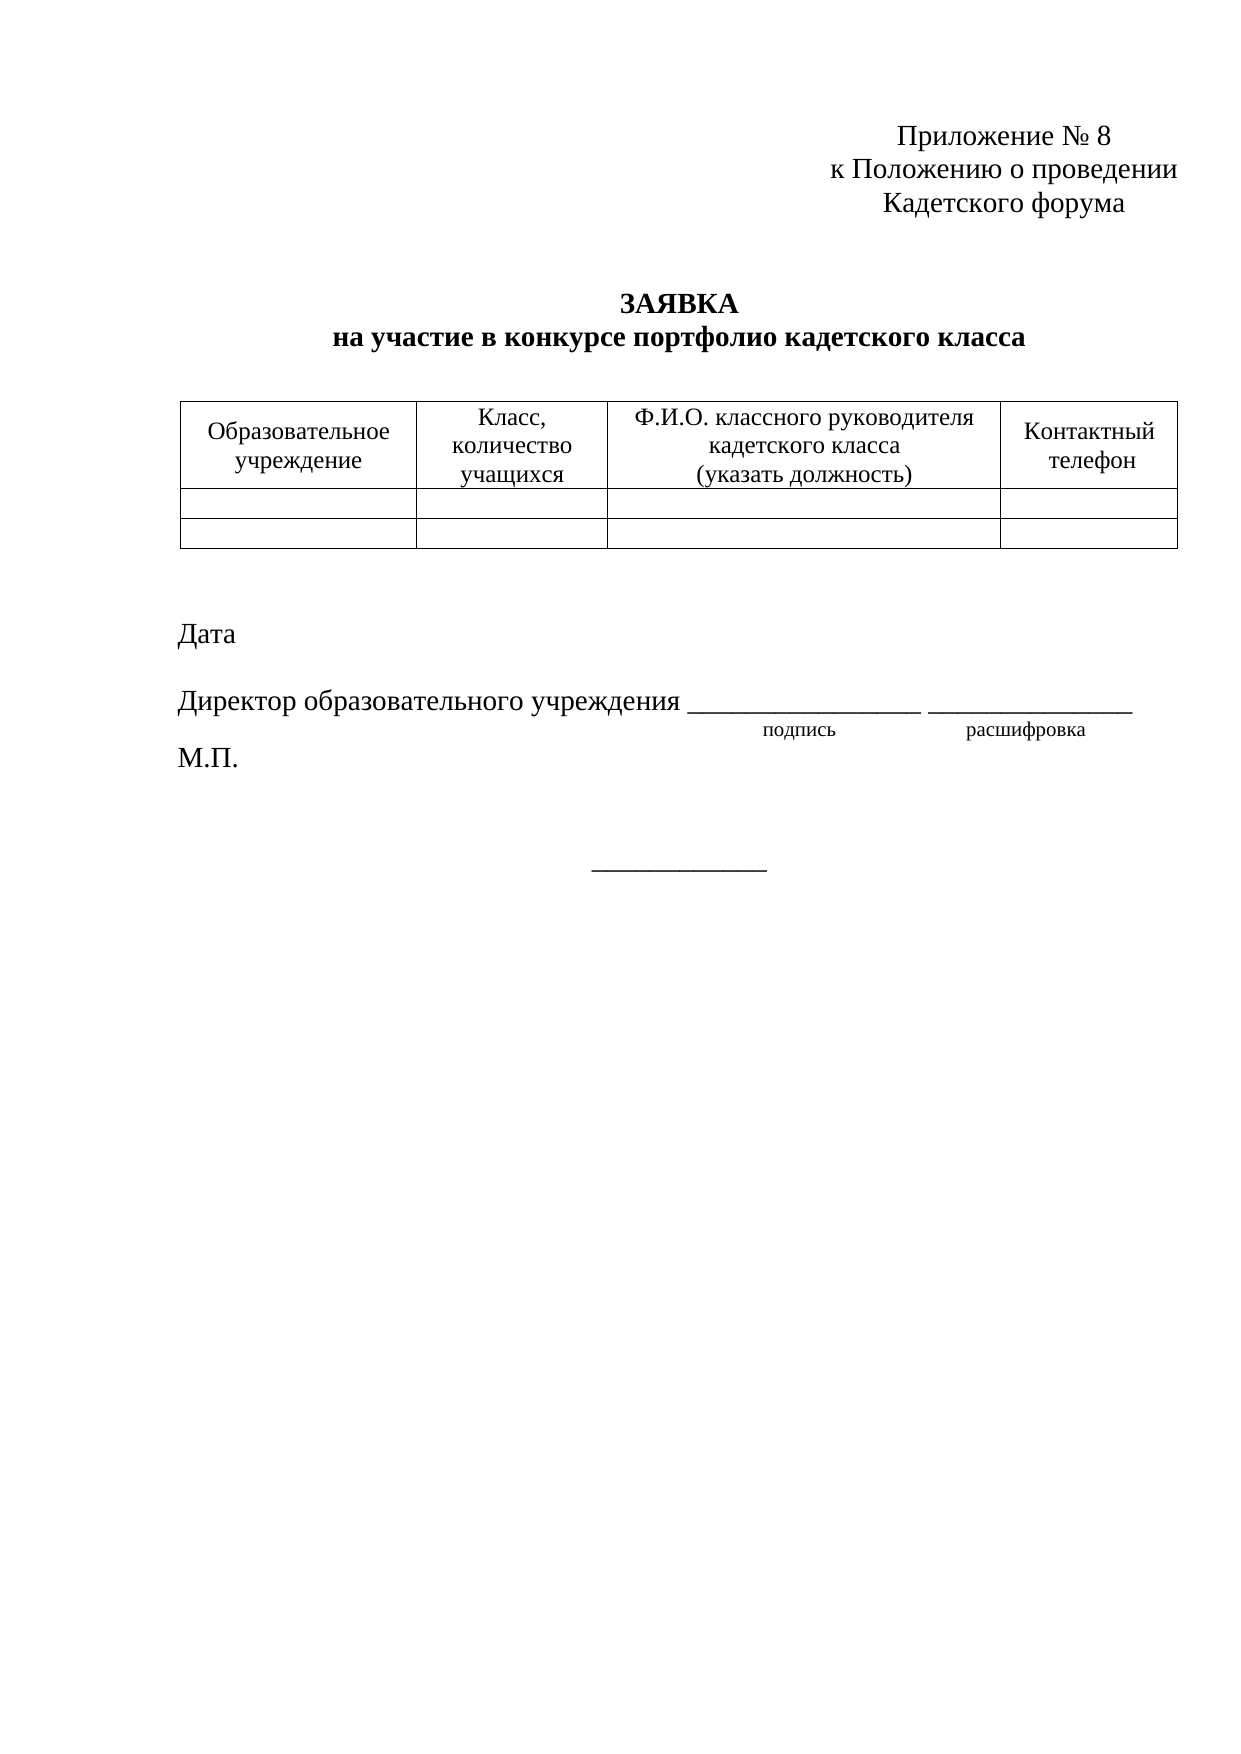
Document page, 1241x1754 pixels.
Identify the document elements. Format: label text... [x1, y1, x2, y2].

text ____________ [177, 841, 1181, 875]
text ЗАЯВКА [177, 286, 1181, 319]
table_cell [608, 489, 1000, 518]
table_cell [417, 519, 607, 548]
text Директор образовательного учреждения ________________ ______________ [177, 683, 1181, 716]
text подпись расшифровка [679, 716, 1181, 741]
table_header Класс, количество учащихся [417, 402, 607, 488]
table_header Контактный телефон [1001, 402, 1177, 488]
table_header Ф.И.О. классного руководителя кадетского класса (указать должность) [608, 402, 1000, 488]
text Дата [177, 616, 1181, 649]
table_header Образовательное учреждение [181, 402, 416, 488]
text Кадетского форума [827, 185, 1181, 219]
table_cell [608, 519, 1000, 548]
table_cell [181, 489, 416, 518]
text на участие в конкурсе портфолио кадетского класса [177, 319, 1181, 353]
text к Положению о проведении [827, 152, 1181, 185]
text М.П. [177, 741, 1181, 774]
table_cell [417, 489, 607, 518]
table_cell [181, 519, 416, 548]
text Приложение № 8 [827, 118, 1181, 152]
table_cell [1001, 489, 1177, 518]
table_cell [1001, 519, 1177, 548]
